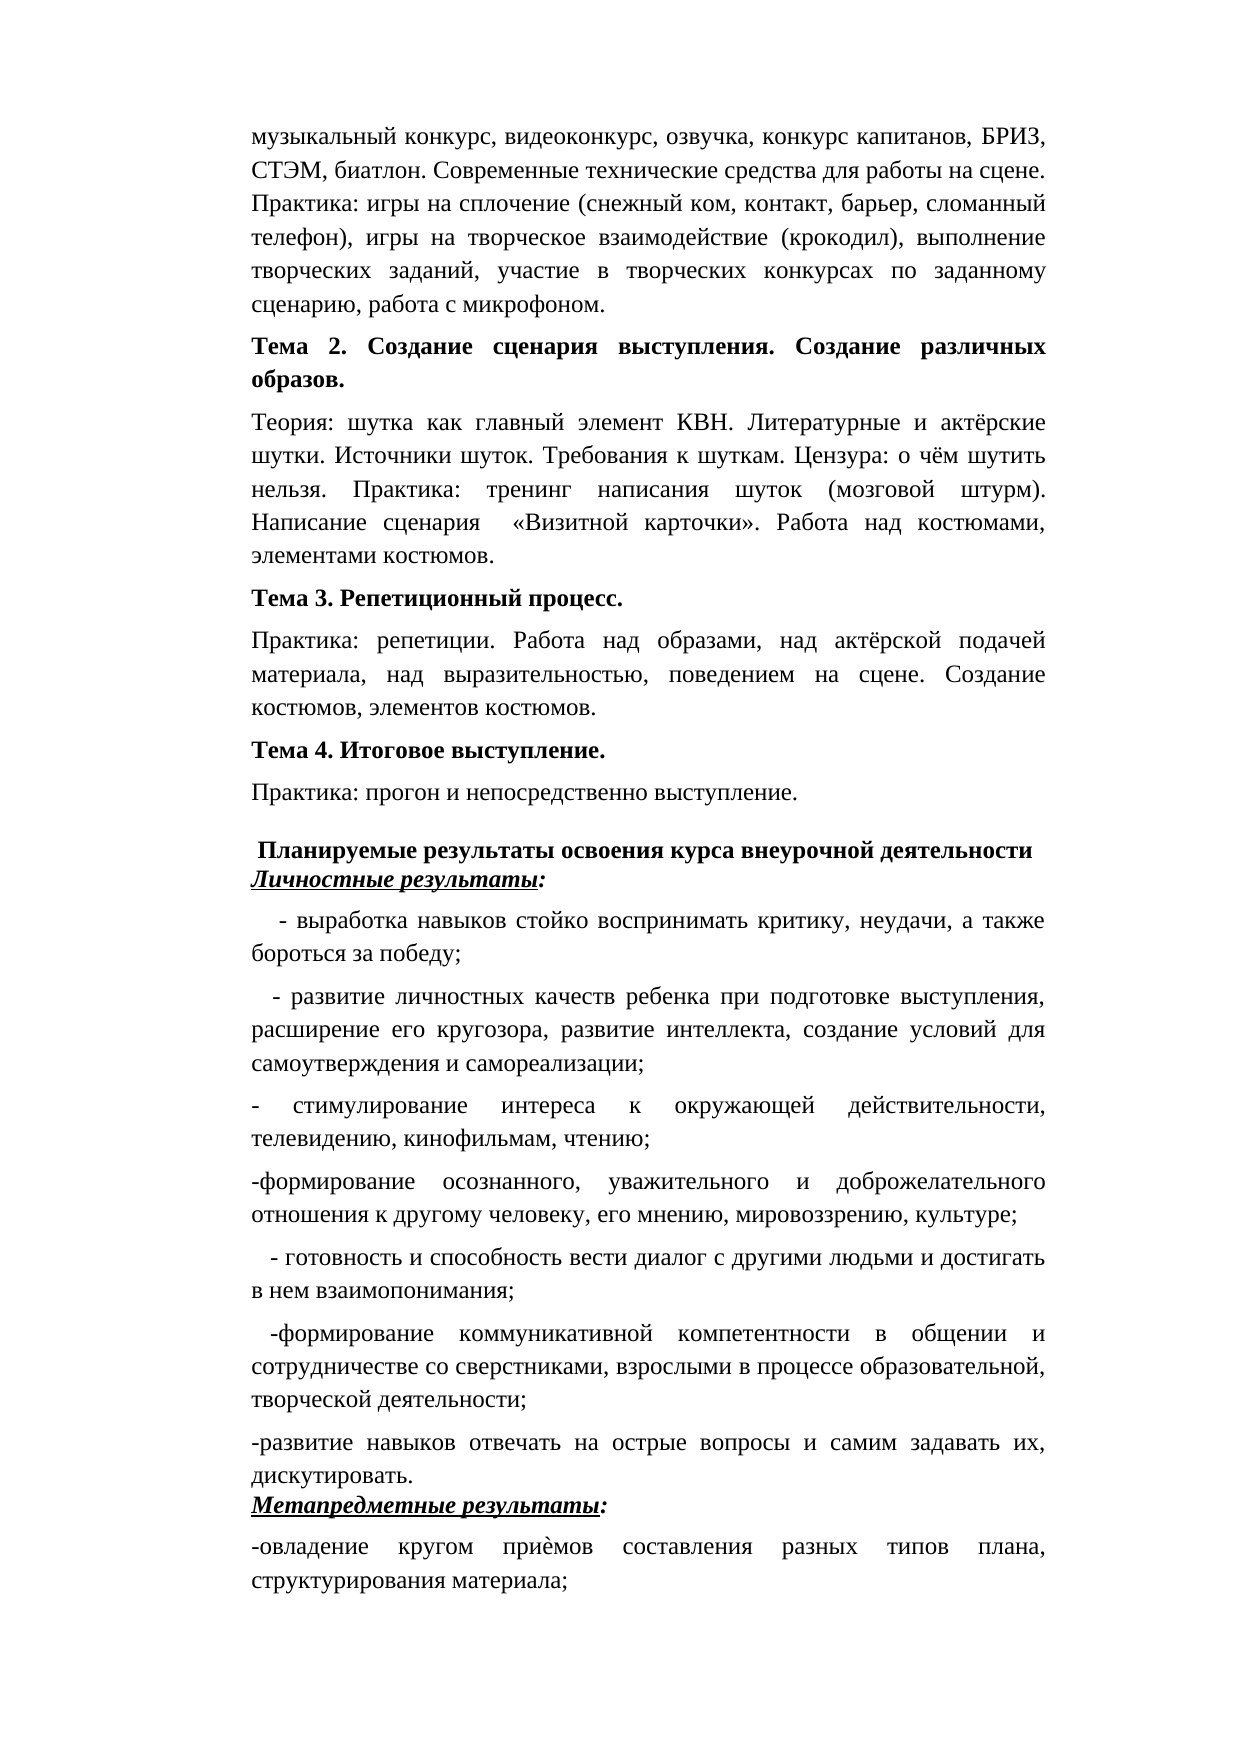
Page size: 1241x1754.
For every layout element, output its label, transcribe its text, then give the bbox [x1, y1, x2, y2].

text Тема 3. Репетиционный процесс. [251, 580, 1046, 613]
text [251, 118, 1046, 319]
text Практика: репетиции. Работа над образами, над актёрской подачей материала, над выразительностью, поведением на сцене. Создание костюмов, элементов костюмов. [251, 622, 1046, 722]
text Метапредметные результаты: [177, 1490, 1152, 1519]
text - развитие личностных качеств ребенка при подготовке выступления, расширение его кругозора, развитие интеллекта, создание условий для самоутверждения и самореализации; [251, 977, 1046, 1078]
text - выработка навыков стойко воспринимать критику, неудачи, а также бороться за победу; [251, 902, 1046, 968]
text Планируемые результаты освоения курса внеурочной деятельности [177, 835, 1152, 864]
text - стимулирование интереса к окружающей действительности, телевидению, кинофильмам, чтению; [251, 1087, 1046, 1154]
text -формирование коммуникативной компетентности в общении и сотрудничестве со сверстниками, взрослыми в процессе образовательной, творческой деятельности; [251, 1314, 1046, 1414]
text Теория: шутка как главный элемент КВН. Литературные и актёрские шутки. Источники шуток. Требования к шуткам. Цензура: о чём шутить нельзя. Практика: тренинг написания шуток (мозговой штурм). Написание сценария «Визитной карточки». Работа над костюмами, элементами костюмов. [251, 403, 1046, 571]
text Тема 4. Итоговое выступление. [251, 731, 1046, 765]
text - готовность и способность вести диалог с другими людьми и достигать в нем взаимопонимания; [251, 1238, 1046, 1305]
text Практика: прогон и непосредственно выступление. [251, 774, 1046, 807]
text Личностные результаты: [177, 864, 1152, 893]
text Тема 2. Создание сценария выступления. Создание различных образов. [251, 328, 1046, 394]
text -овладение кругом приѐмов составления разных типов плана, структурирования материала; [251, 1528, 1046, 1595]
text -формирование осознанного, уважительного и доброжелательного отношения к другому человеку, его мнению, мировоззрению, культуре; [251, 1163, 1046, 1229]
text -развитие навыков отвечать на острые вопросы и самим задавать их, дискутировать. [251, 1423, 1046, 1490]
